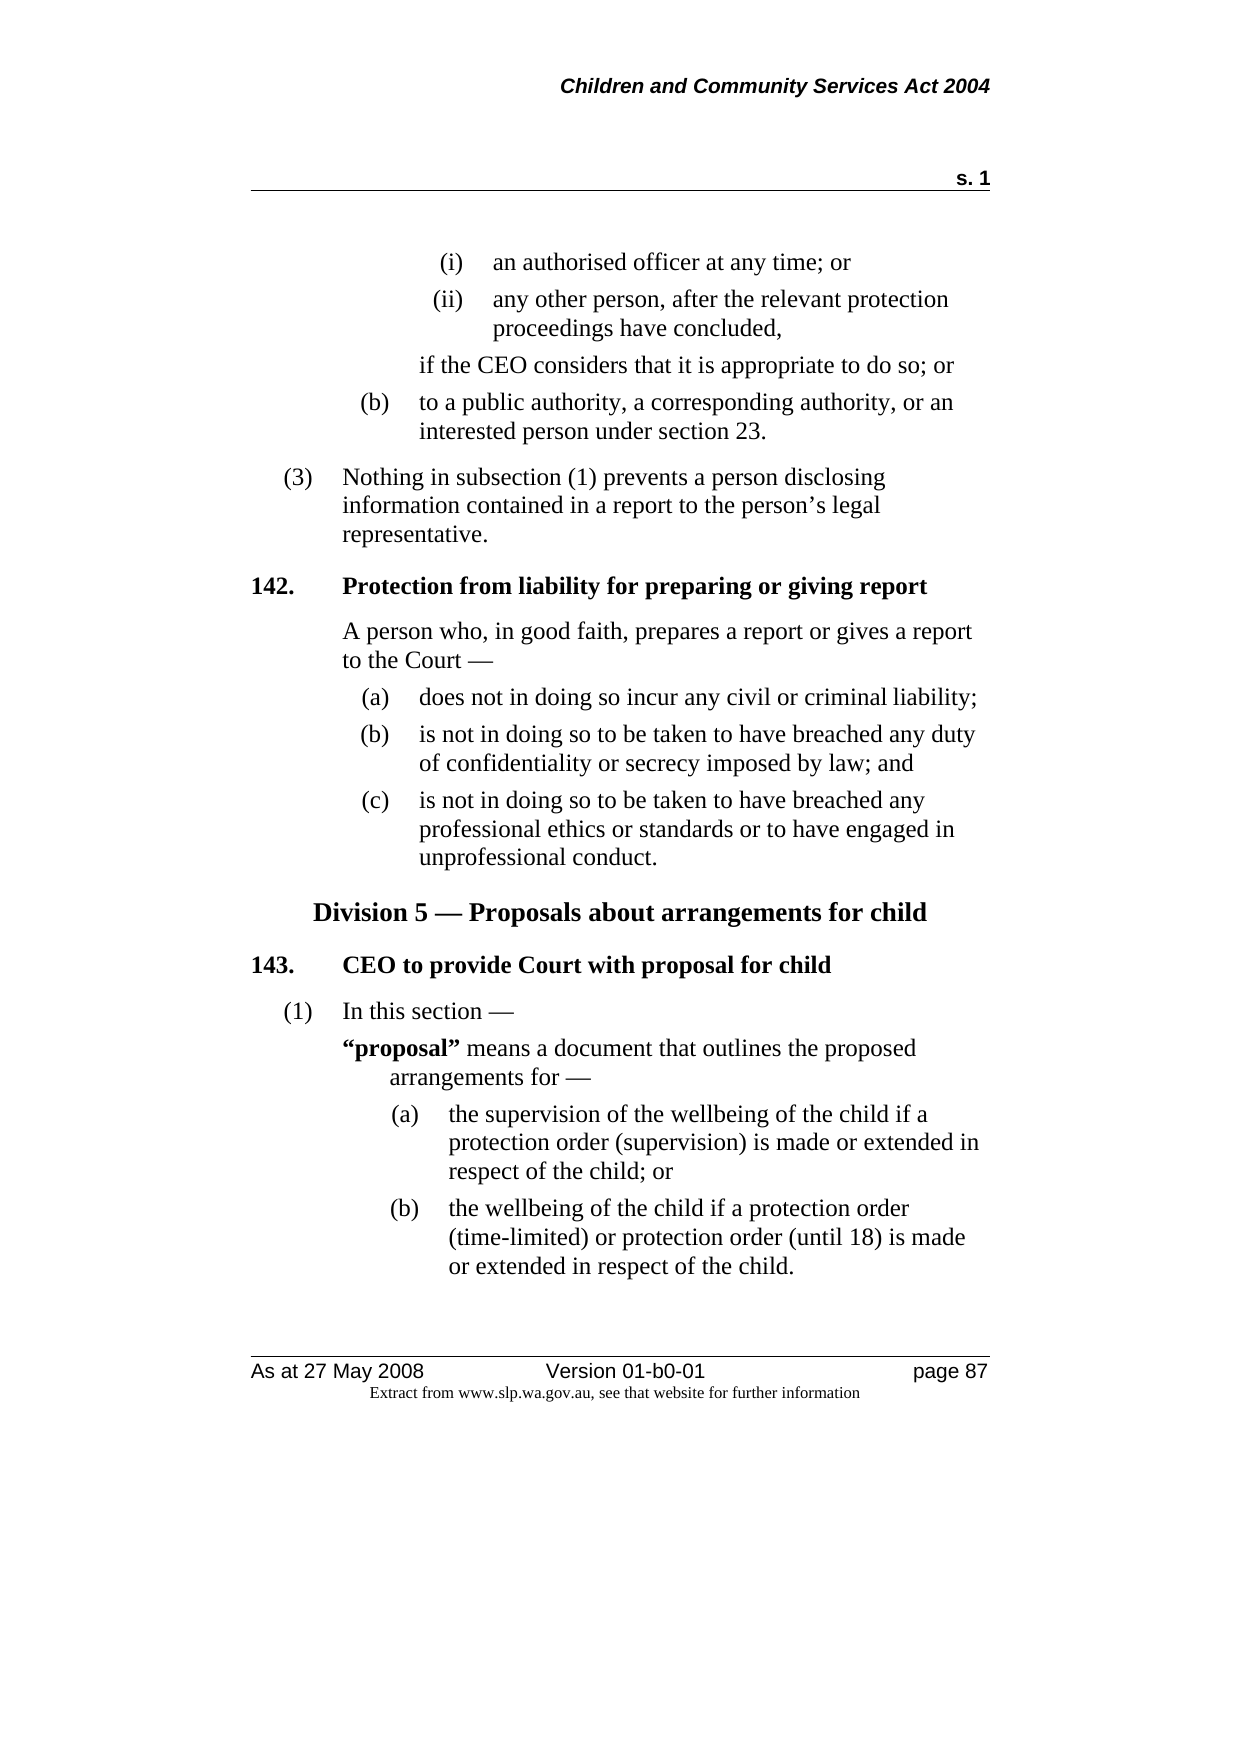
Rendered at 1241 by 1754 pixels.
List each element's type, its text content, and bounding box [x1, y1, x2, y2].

text “proposal” means a document that outlines the proposed arrangements for — [251, 1033, 990, 1090]
text A person who, in good faith, prepares a report or gives a report to the Court — [251, 616, 990, 674]
text (b) the wellbeing of the child if a protection order (time-limited) or protection order (until 18) is made or extended in respect of the child. [251, 1193, 990, 1279]
text (1) In this section — [251, 996, 990, 1024]
text (ii) any other person, after the relevant protection proceedings have concluded, [251, 284, 990, 342]
text (3) Nothing in subsection (1) prevents a person disclosing information contained in a report to the person’s legal representative. [251, 462, 990, 548]
text (c) is not in doing so to be taken to have breached any professional ethics or standards or to have engaged in unprofessional conduct. [251, 785, 990, 871]
text (b) to a public authority, a corresponding authority, or an interested person under section 23. [251, 387, 990, 445]
text (a) does not in doing so incur any civil or criminal liability; [251, 682, 990, 711]
text (b) is not in doing so to be taken to have breached any duty of confidentiality or secrecy imposed by law; and [251, 719, 990, 777]
text if the CEO considers that it is appropriate to do so; or [251, 350, 990, 379]
text (a) the supervision of the wellbeing of the child if a protection order (supervision) is made or extended in respect of the child; or [251, 1099, 990, 1185]
subtitle 142. Protection from liability for preparing or giving report [251, 571, 990, 599]
subtitle Division 5 — Proposals about arrangements for child [251, 896, 990, 927]
text (i) an authorised officer at any time; or [251, 247, 990, 276]
subtitle 143. CEO to provide Court with proposal for child [251, 950, 990, 979]
